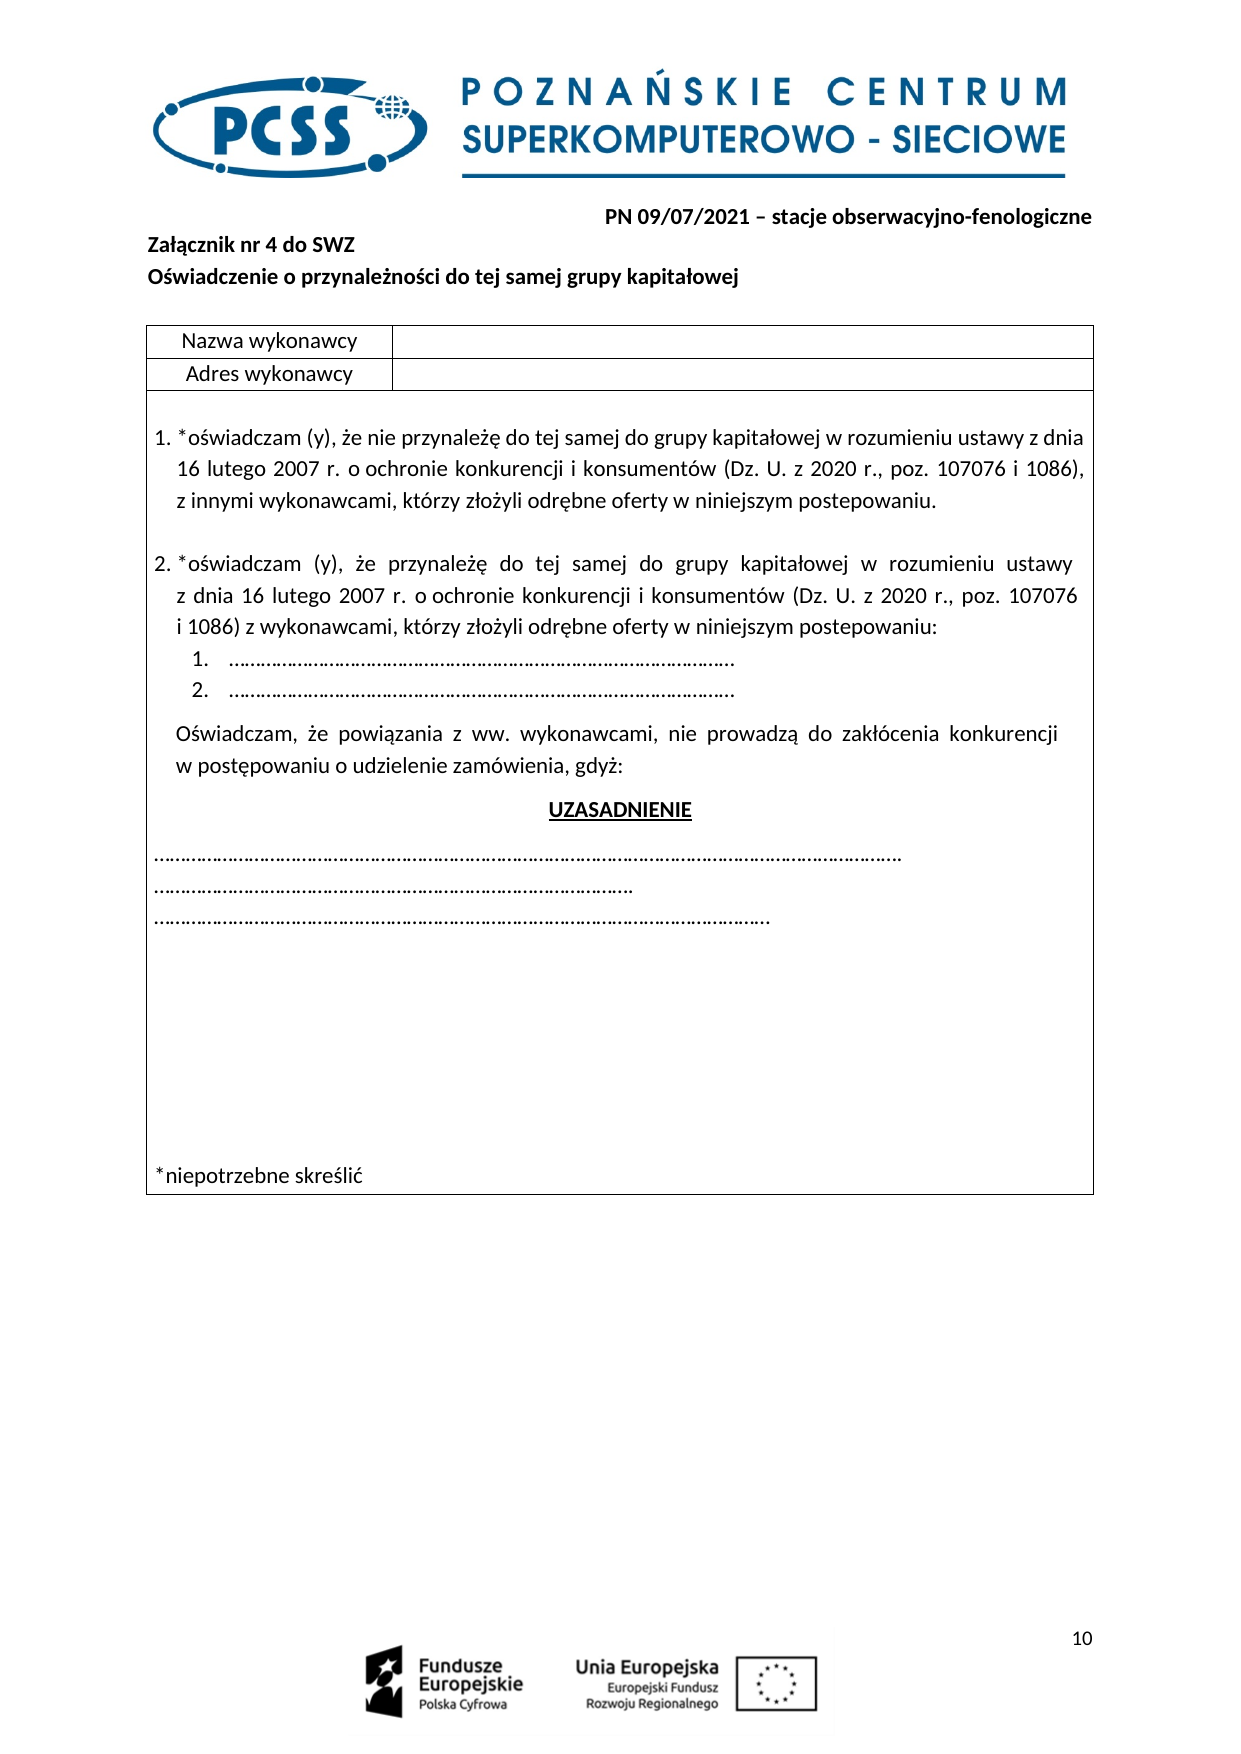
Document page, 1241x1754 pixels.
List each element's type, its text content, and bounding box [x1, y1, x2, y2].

picture [348, 1627, 836, 1737]
picture [45, 0, 1172, 178]
table_cell Adres wykonawcy [147, 359, 392, 390]
table_header Nazwa wykonawcy [147, 326, 392, 358]
text Oświadczenie o przynależności do tej samej grupy kapitałowej [148, 262, 1092, 290]
text Załącznik nr 4 do SWZ [148, 230, 1092, 258]
table_cell [393, 359, 1093, 390]
table_cell *oświadczam (y), że nie przynależę do tej samej do grupy kapitałowej w rozumieniu ustawy z dnia 16 lutego 2007 r. o ochronie konkurencji i konsumentów (Dz. U. z 2020 r., poz. 107076 i 1086), z innymi wykonawcami, którzy złożyli odrębne oferty w niniejszym postepowaniu. *oświadczam (y), że przynależę do tej samej do grupy kapitałowej w rozumieniu ustawy z dnia 16 lutego 2007 r. o ochronie konkurencji i konsumentów (Dz. U. z 2020 r., poz. 107076 i 1086) z wykonawcami, którzy złożyli odrębne oferty w niniejszym postepowaniu: …………………………………………………………………………………… …………………………………………………………………………………… Oświadczam, że powiązania z ww. wykonawcami, nie prowadzą do zakłócenia konkurencji w postępowaniu o udzielenie zamówienia, gdyż: UZASADNIENIE …………………………………………………………………………………………………………………………….……………………………………………………………………………….……………………………………………………………………………………………………… *niepotrzebne skreślić [147, 391, 1093, 1194]
table_header [393, 326, 1093, 358]
